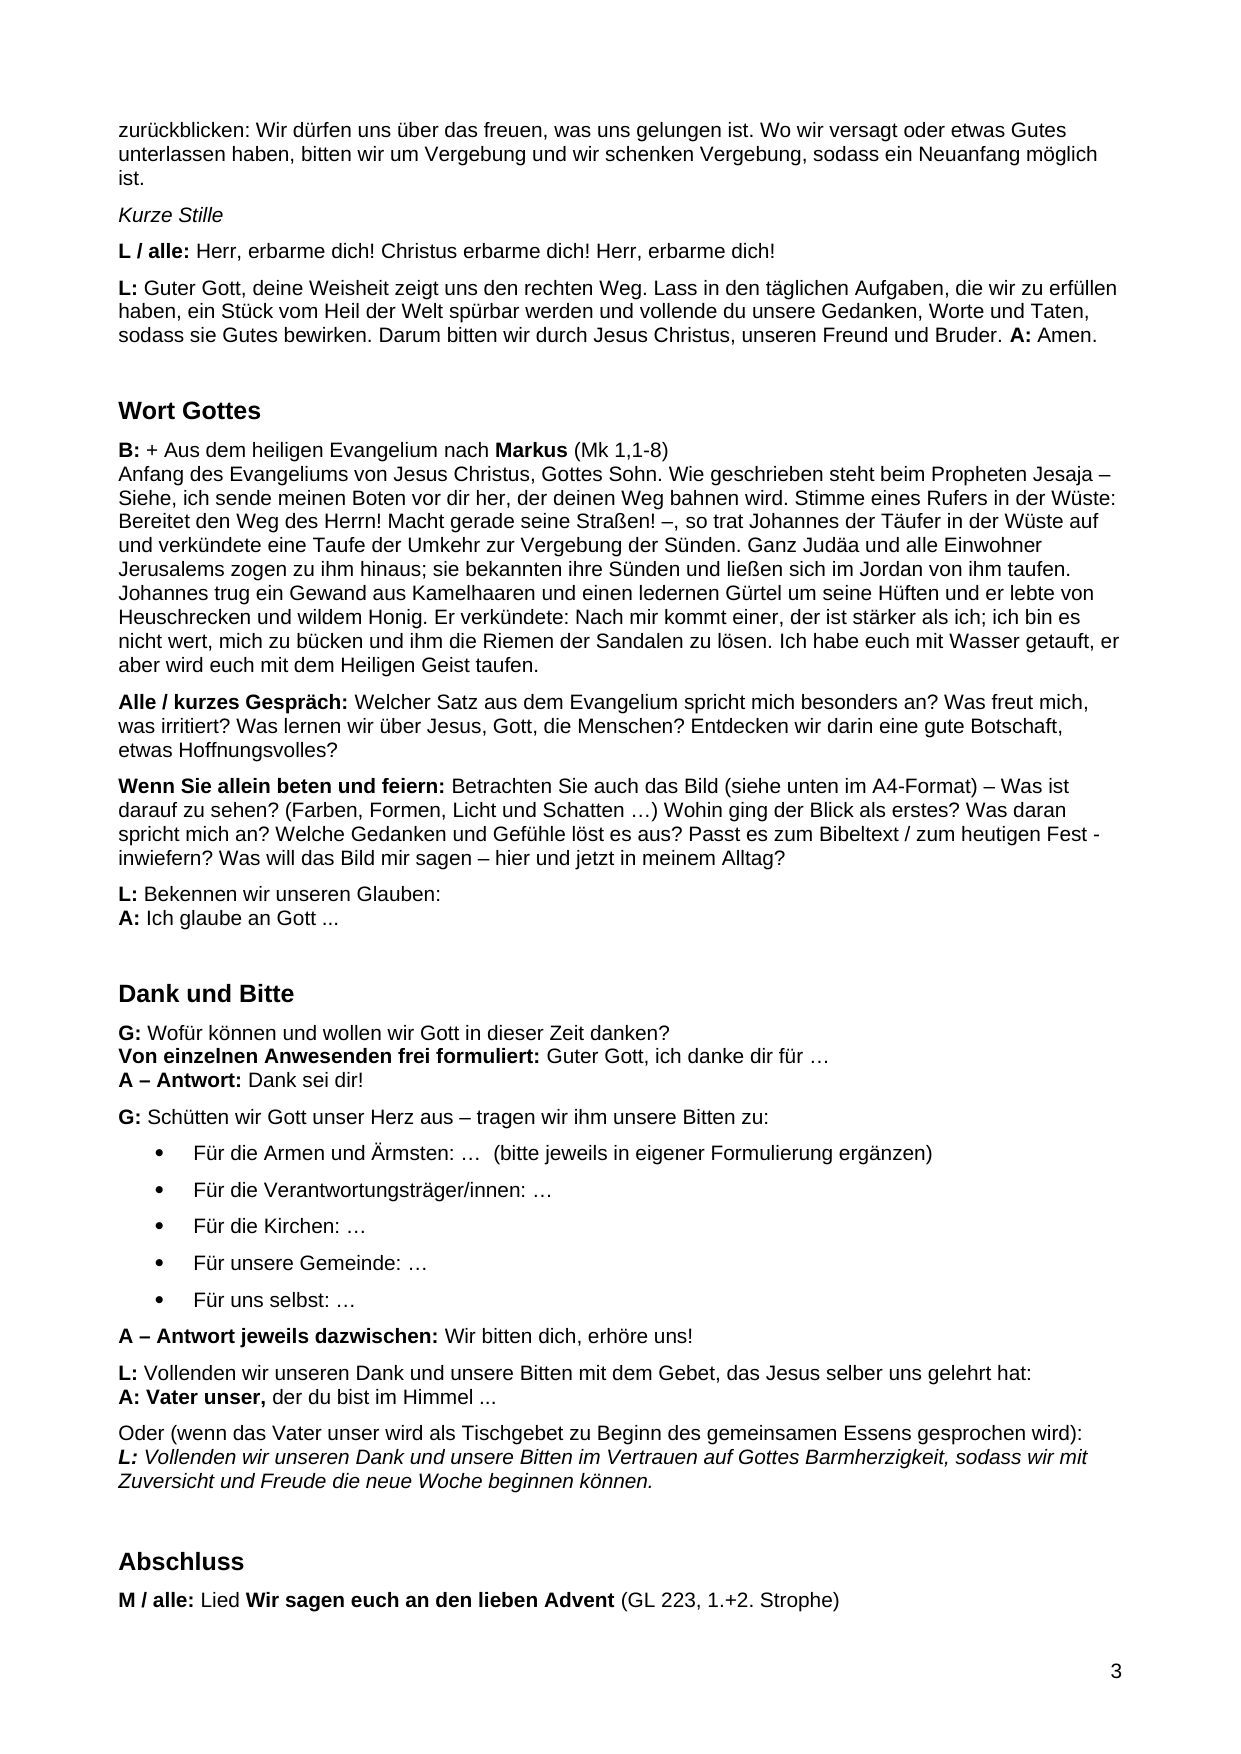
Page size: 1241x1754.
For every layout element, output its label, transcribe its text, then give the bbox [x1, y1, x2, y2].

text L / alle: Herr, erbarme dich! Christus erbarme dich! Herr, erbarme dich! [118, 239, 1122, 263]
list Für die Armen und Ärmsten: … (bitte jeweils in eigener Formulierung ergänzen) [156, 1141, 1122, 1165]
text G: Wofür können und wollen wir Gott in dieser Zeit danken? Von einzelnen Anwesenden frei formuliert: Guter Gott, ich danke dir für … A – Antwort: Dank sei dir! [118, 1020, 1122, 1092]
text L: Bekennen wir unseren Glauben: A: Ich glaube an Gott ... [118, 882, 1122, 930]
list Für die Kirchen: … [156, 1214, 1122, 1238]
list Für uns selbst: … [156, 1287, 1122, 1312]
text Alle / kurzes Gespräch: Welcher Satz aus dem Evangelium spricht mich besonders an? Was freut mich, was irritiert? Was lernen wir über Jesus, Gott, die Menschen? Entdecken wir darin eine gute Botschaft, etwas Hoffnungsvolles? [118, 689, 1122, 761]
subtitle Wort Gottes [118, 396, 1122, 425]
text G: Schütten wir Gott unser Herz aus – tragen wir ihm unsere Bitten zu: [118, 1105, 1122, 1129]
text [118, 118, 1122, 190]
text Wenn Sie allein beten und feiern: Betrachten Sie auch das Bild (siehe unten im A4-Format) – Was ist darauf zu sehen? (Farben, Formen, Licht und Schatten …) Wohin ging der Blick als erstes? Was daran spricht mich an? Welche Gedanken und Gefühle löst es aus? Passt es zum Bibeltext / zum heutigen Fest - inwiefern? Was will das Bild mir sagen – hier und jetzt in meinem Alltag? [118, 774, 1122, 870]
text Oder (wenn das Vater unser wird als Tischgebet zu Beginn des gemeinsamen Essens gesprochen wird): L: Vollenden wir unseren Dank und unsere Bitten im Vertrauen auf Gottes Barmherzigkeit, sodass wir mit Zuversicht und Freude die neue Woche beginnen können. [118, 1421, 1122, 1493]
text B: + Aus dem heiligen Evangelium nach Markus (Mk 1,1-8) Anfang des Evangeliums von Jesus Christus, Gottes Sohn. Wie geschrieben steht beim Propheten Jesaja – Siehe, ich sende meinen Boten vor dir her, der deinen Weg bahnen wird. Stimme eines Rufers in der Wüste: Bereitet den Weg des Herrn! Macht gerade seine Straßen! –, so trat Johannes der Täufer in der Wüste auf und verkündete eine Taufe der Umkehr zur Vergebung der Sünden. Ganz Judäa und alle Einwohner Jerusalems zogen zu ihm hinaus; sie bekannten ihre Sünden und ließen sich im Jordan von ihm taufen. Johannes trug ein Gewand aus Kamelhaaren und einen ledernen Gürtel um seine Hüften und er lebte von Heuschrecken und wildem Honig. Er verkündete: Nach mir kommt einer, der ist stärker als ich; ich bin es nicht wert, mich zu bücken und ihm die Riemen der Sandalen zu lösen. Ich habe euch mit Wasser getauft, er aber wird euch mit dem Heiligen Geist taufen. [118, 437, 1122, 677]
list Für die Verantwortungsträger/innen: … [156, 1178, 1122, 1202]
text L: Vollenden wir unseren Dank und unsere Bitten mit dem Gebet, das Jesus selber uns gelehrt hat: A: Vater unser, der du bist im Himmel ... [118, 1361, 1122, 1408]
text M / alle: Lied Wir sagen euch an den lieben Advent (GL 223, 1.+2. Strophe) [118, 1588, 1122, 1612]
text Kurze Stille [118, 202, 1122, 226]
text L: Guter Gott, deine Weisheit zeigt uns den rechten Weg. Lass in den täglichen Aufgaben, die wir zu erfüllen haben, ein Stück vom Heil der Welt spürbar werden und vollende du unsere Gedanken, Worte und Taten, sodass sie Gutes bewirken. Darum bitten wir durch Jesus Christus, unseren Freund und Bruder. A: Amen. [118, 275, 1122, 347]
subtitle Dank und Bitte [118, 979, 1122, 1008]
text A – Antwort jeweils dazwischen: Wir bitten dich, erhöre uns! [118, 1324, 1122, 1348]
subtitle Abschluss [118, 1547, 1122, 1575]
list Für unsere Gemeinde: … [156, 1251, 1122, 1275]
